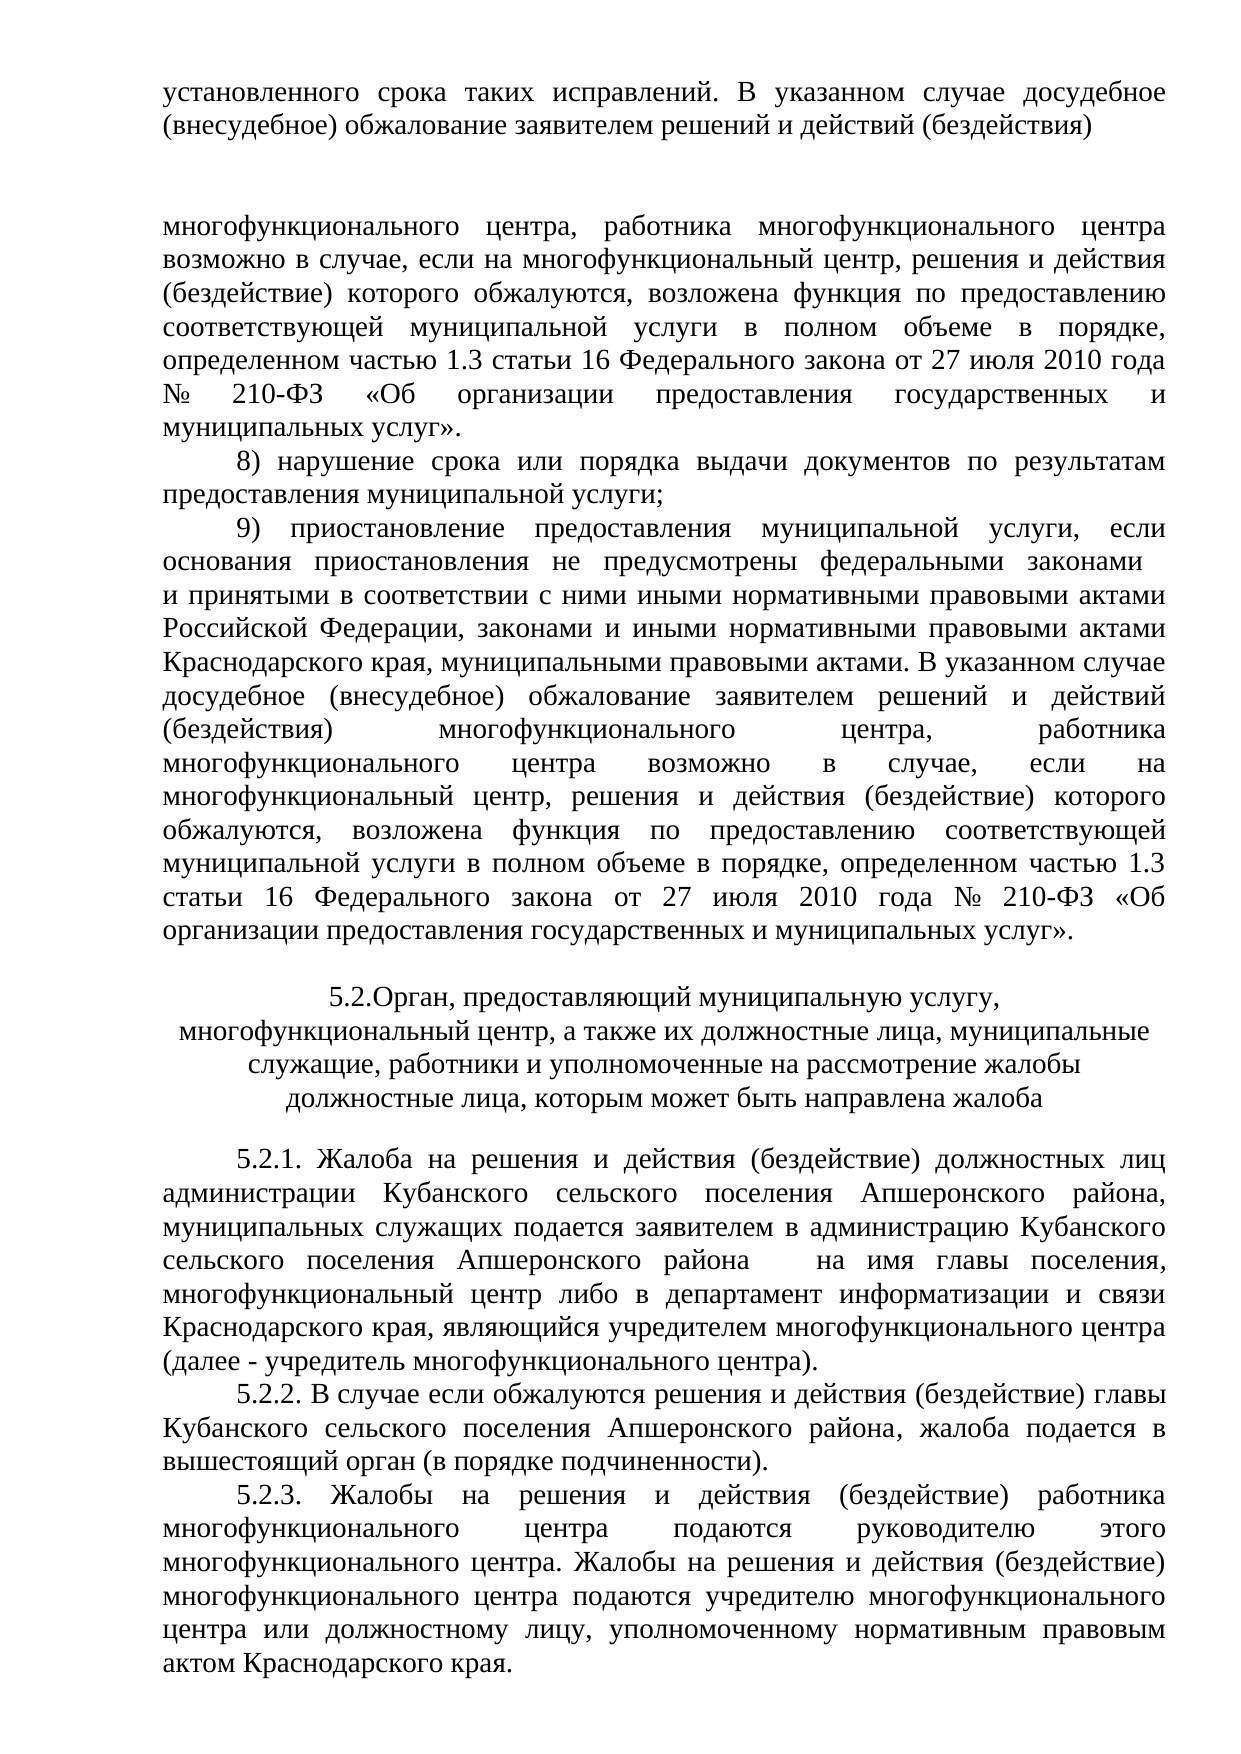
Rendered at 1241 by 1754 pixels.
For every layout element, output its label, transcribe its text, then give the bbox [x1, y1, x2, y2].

text 5.2.2. В случае если обжалуются решения и действия (бездействие) главы Кубанского сельского поселения Апшеронского района, жалоба подается в вышестоящий орган (в порядке подчиненности). [162, 1376, 1167, 1477]
text 5.2.Орган, предоставляющий муниципальную услугу, [162, 979, 1167, 1013]
text 5.2.3. Жалобы на решения и действия (бездействие) работника многофункционального центра подаются руководителю этого многофункционального центра. Жалобы на решения и действия (бездействие) многофункционального центра подаются учредителю многофункционального центра или должностному лицу, уполномоченному нормативным правовым актом Краснодарского края. [162, 1477, 1167, 1678]
text 5.2.1. Жалоба на решения и действия (бездействие) должностных лиц администрации Кубанского сельского поселения Апшеронского района, муниципальных служащих подается заявителем в администрацию Кубанского сельского поселения Апшеронского района на имя главы поселения, многофункциональный центр либо в департамент информатизации и связи Краснодарского края, являющийся учредителем многофункционального центра (далее - учредитель многофункционального центра). [162, 1142, 1167, 1376]
text многофункционального центра, работника многофункционального центра возможно в случае, если на многофункциональный центр, решения и действия (бездействие) которого обжалуются, возложена функция по предоставлению соответствующей муниципальной услуги в полном объеме в порядке, определенном частью 1.3 статьи 16 Федерального закона от 27 июля 2010 года № 210-ФЗ «Об организации предоставления государственных и муниципальных услуг». [162, 208, 1167, 443]
text 9) приостановление предоставления муниципальной услуги, если основания приостановления не предусмотрены федеральными законами и принятыми в соответствии с ними иными нормативными правовыми актами Российской Федерации, законами и иными нормативными правовыми актами Краснодарского края, муниципальными правовыми актами. В указанном случае досудебное (внесудебное) обжалование заявителем решений и действий (бездействия) многофункционального центра, работника многофункционального центра возможно в случае, если на многофункциональный центр, решения и действия (бездействие) которого обжалуются, возложена функция по предоставлению соответствующей муниципальной услуги в полном объеме в порядке, определенном частью 1.3 статьи 16 Федерального закона от 27 июля 2010 года № 210-ФЗ «Об организации предоставления государственных и муниципальных услуг». [162, 510, 1167, 946]
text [162, 74, 1167, 141]
text 8) нарушение срока или порядка выдачи документов по результатам предоставления муниципальной услуги; [162, 443, 1167, 510]
text многофункциональный центр, а также их должностные лица, муниципальные служащие, работники и уполномоченные на рассмотрение жалобы должностные лица, которым может быть направлена жалоба [162, 1013, 1167, 1114]
